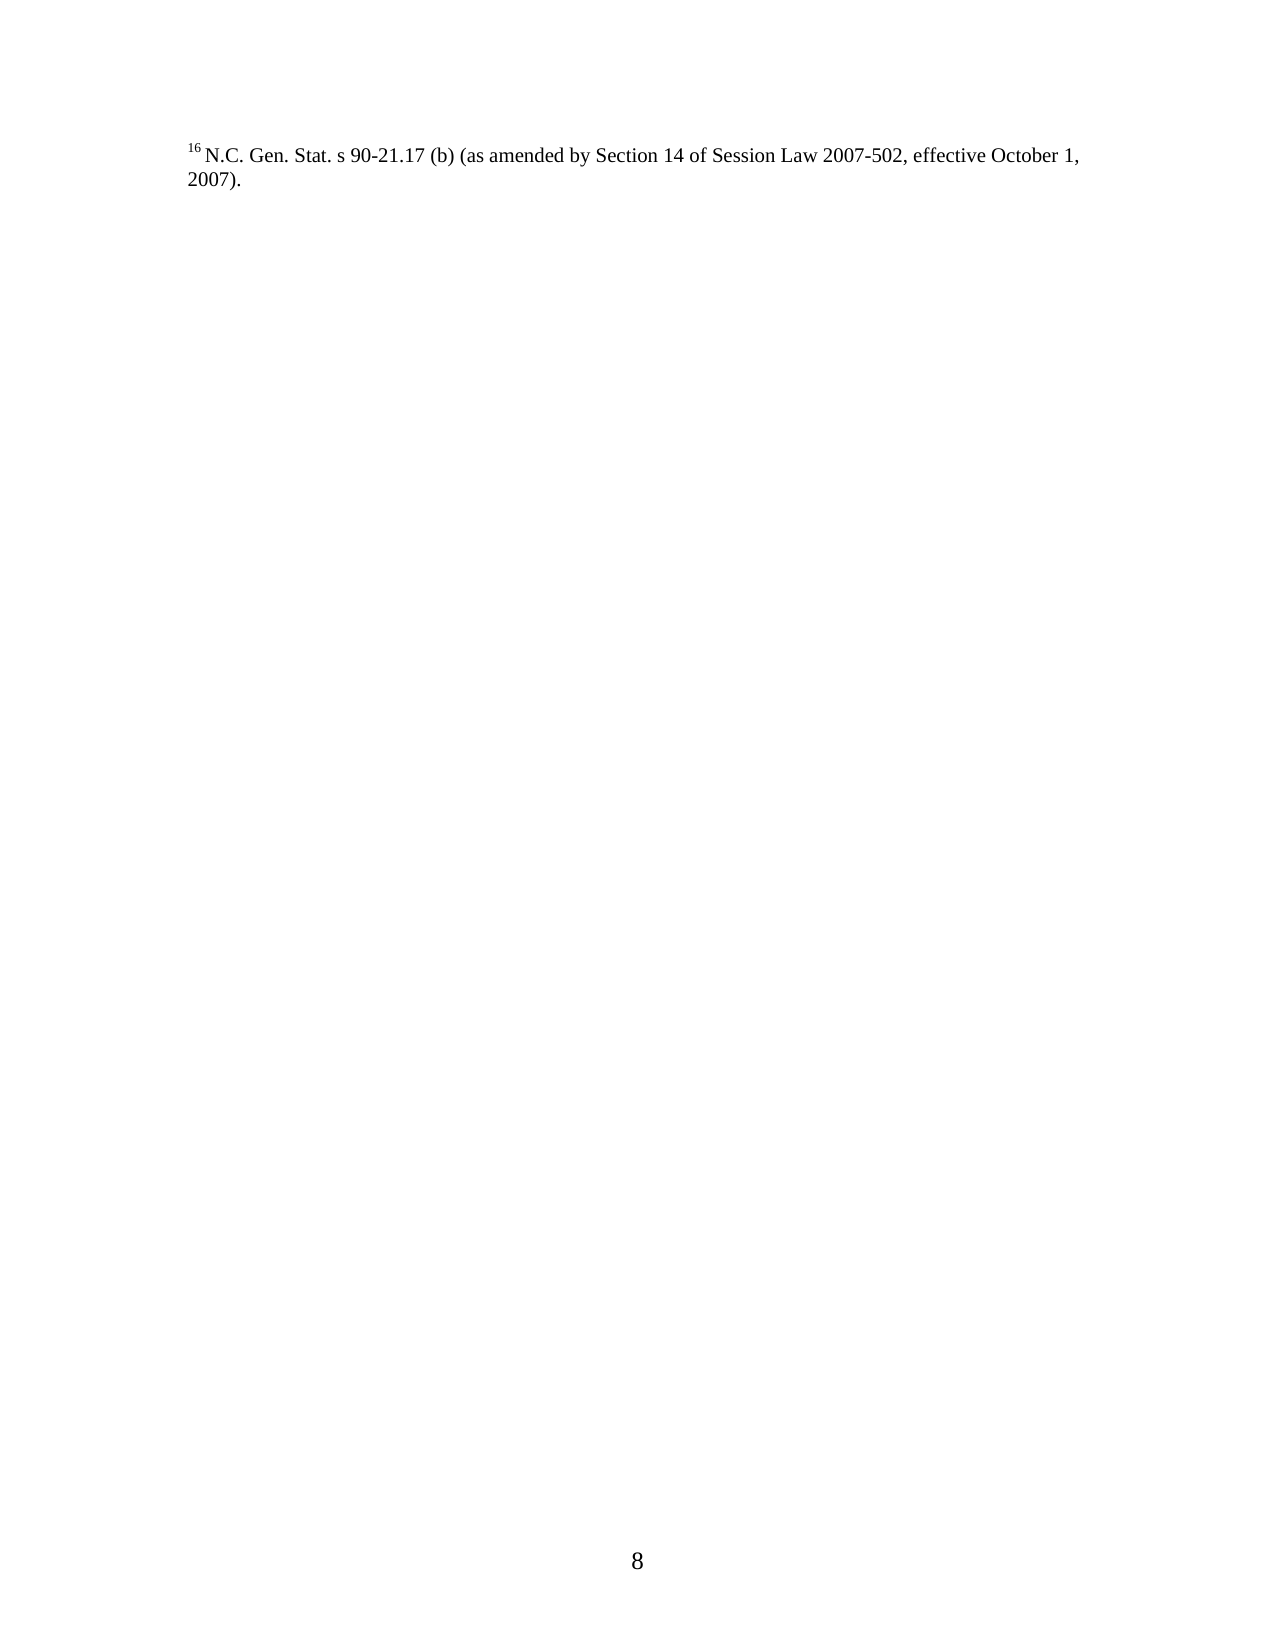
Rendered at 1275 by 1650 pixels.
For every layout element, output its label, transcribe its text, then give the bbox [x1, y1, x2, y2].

text 16 N.C. Gen. Stat. s 90-21.17 (b) (as amended by Section 14 of Session Law 2007-502, effective October 1, 2007). [187, 144, 1083, 192]
